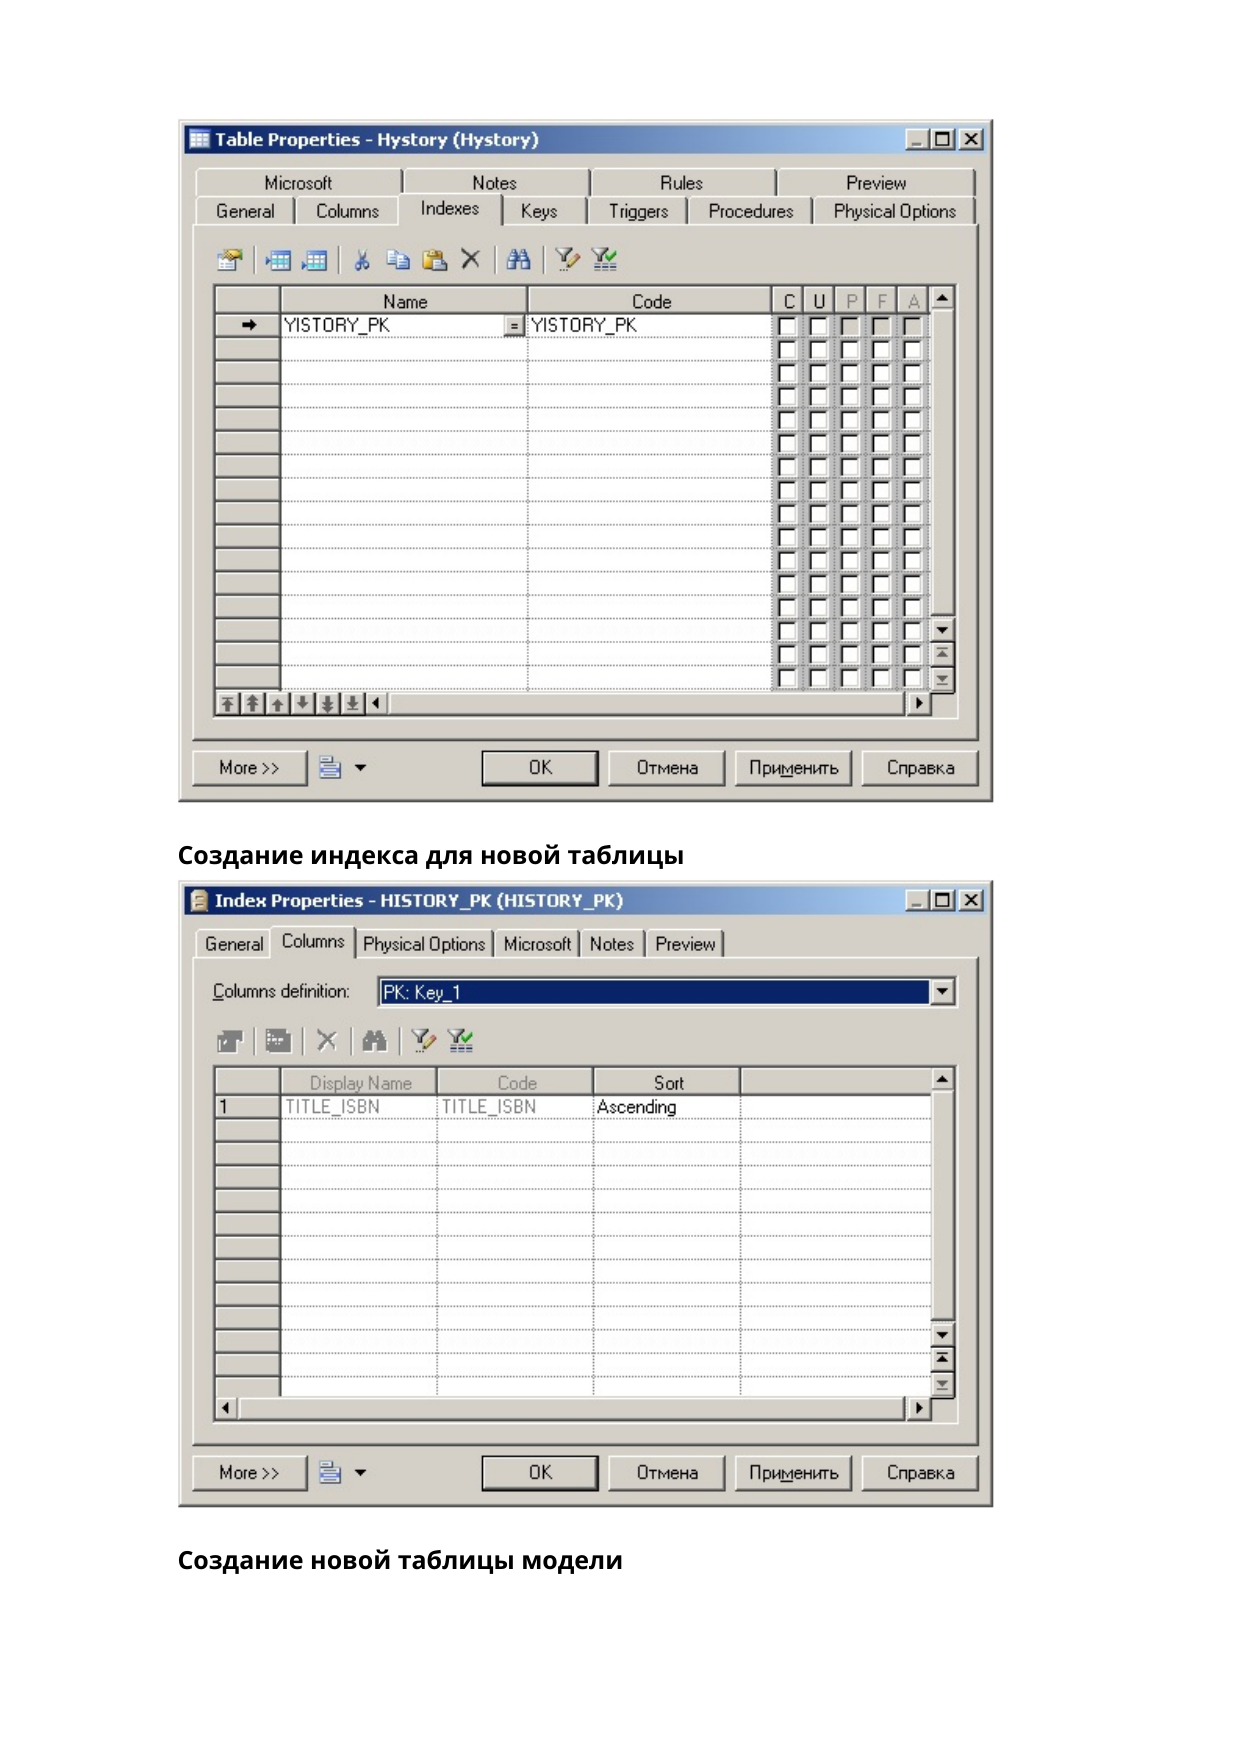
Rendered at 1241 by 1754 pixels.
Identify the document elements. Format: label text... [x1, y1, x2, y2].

picture [177, 118, 995, 804]
text Создание индекса для новой таблицы [177, 837, 1152, 871]
picture [177, 879, 995, 1509]
text Создание новой таблицы модели [177, 1542, 1152, 1576]
